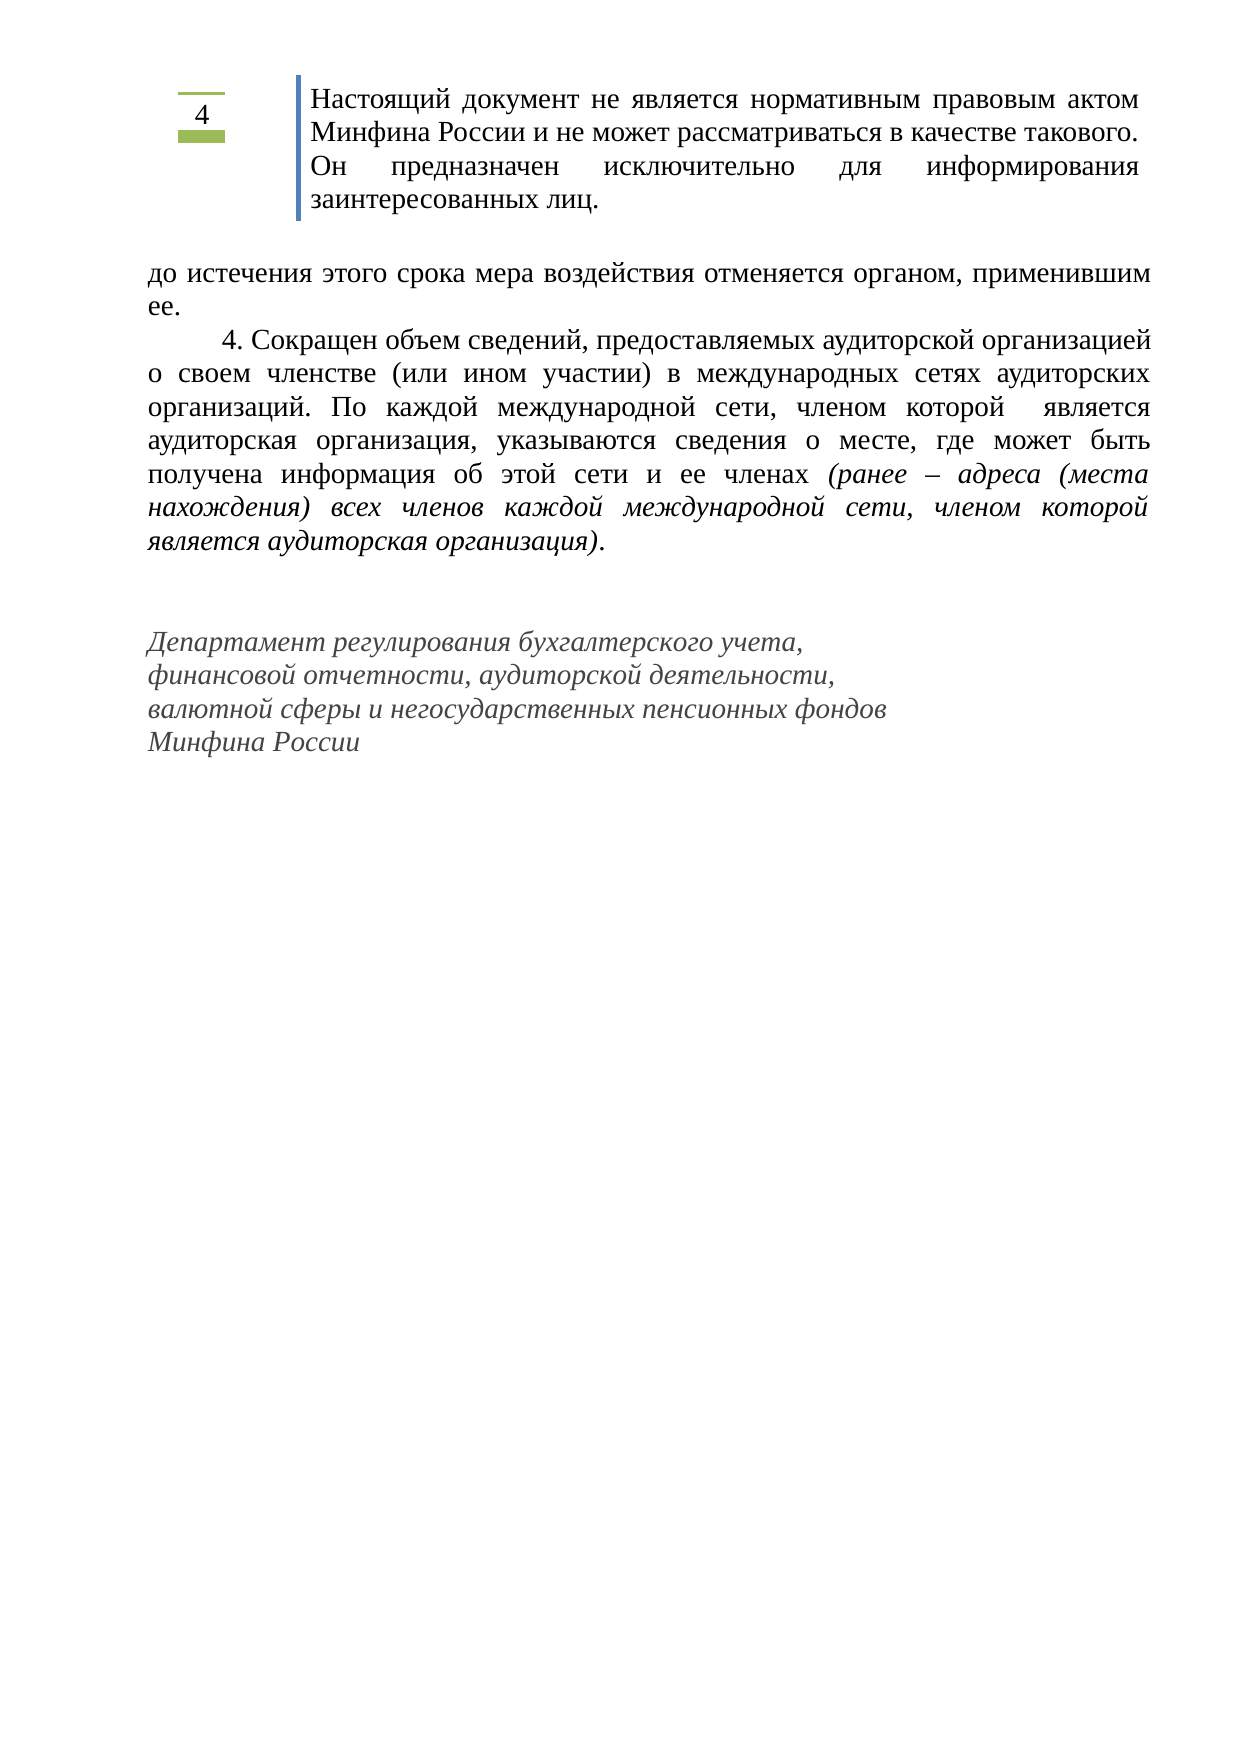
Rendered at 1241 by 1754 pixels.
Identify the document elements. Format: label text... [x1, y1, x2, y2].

text валютной сферы и негосударственных пенсионных фондов [148, 691, 1152, 724]
text Минфина России [148, 724, 1152, 758]
text финансовой отчетности, аудиторской деятельности, [148, 657, 1152, 691]
text 4. Сокращен объем сведений, предоставляемых аудиторской организацией о своем членстве (или ином участии) в международных сетях аудиторских организаций. По каждой международной сети, членом которой является аудиторская организация, указываются сведения о месте, где может быть получена информация об этой сети и ее членах (ранее – адреса (места нахождения) всех членов каждой международной сети, членом которой является аудиторская организация). [148, 322, 1152, 557]
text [148, 255, 1152, 322]
text Департамент регулирования бухгалтерского учета, [148, 624, 1152, 657]
